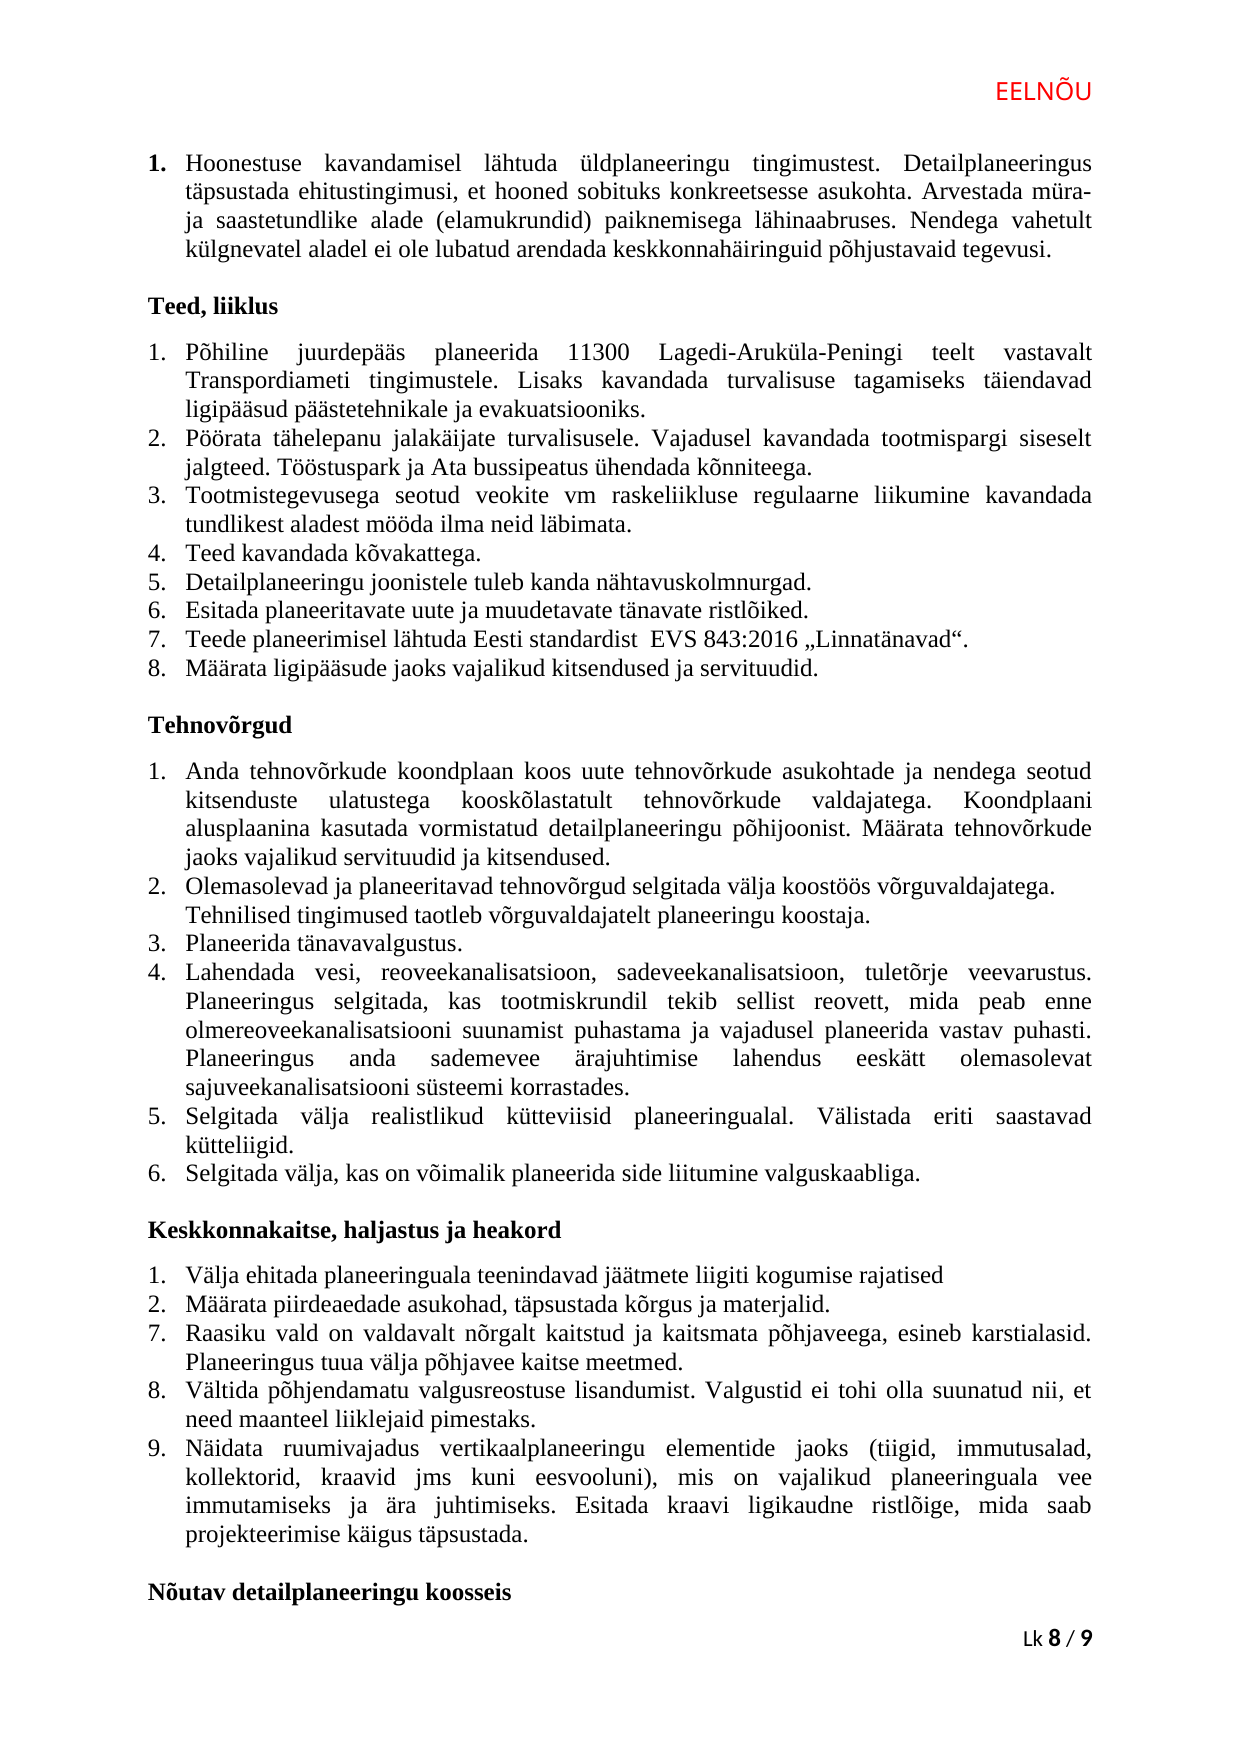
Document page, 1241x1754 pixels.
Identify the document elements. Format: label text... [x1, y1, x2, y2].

list Välja ehitada planeeringuala teenindavad jäätmete liigiti kogumise rajatised [148, 1261, 1093, 1289]
text Keskkonnakaitse, haljastus ja heakord [148, 1215, 1093, 1244]
list Tootmistegevusega seotud veokite vm raskeliikluse regulaarne liikumine kavandada tundlikest aladest mööda ilma neid läbimata. [148, 481, 1093, 538]
list Planeerida tänavavalgustus. [148, 928, 1093, 957]
list Hoonestuse kavandamisel lähtuda üldplaneeringu tingimustest. Detailplaneeringus täpsustada ehitustingimusi, et hooned sobituks konkreetsesse asukohta. Arvestada müra- ja saastetundlike alade (elamukrundid) paiknemisega lähinaabruses. Nendega vahetult külgnevatel aladel ei ole lubatud arendada keskkonnahäiringuid põhjustavaid tegevusi. [148, 148, 1093, 263]
list Pöörata tähelepanu jalakäijate turvalisusele. Vajadusel kavandada tootmispargi siseselt jalgteed. Tööstuspark ja Ata bussipeatus ühendada kõnniteega. [148, 423, 1093, 481]
list Selgitada välja, kas on võimalik planeerida side liitumine valguskaabliga. [148, 1158, 1093, 1187]
list Anda tehnovõrkude koondplaan koos uute tehnovõrkude asukohtade ja nendega seotud kitsenduste ulatustega kooskõlastatult tehnovõrkude valdajatega. Koondplaani alusplaanina kasutada vormistatud detailplaneeringu põhijoonist. Määrata tehnovõrkude jaoks vajalikud servituudid ja kitsendused. [148, 756, 1093, 871]
list Olemasolevad ja planeeritavad tehnovõrgud selgitada välja koostöös võrguvaldajatega. [148, 871, 1093, 900]
list Põhiline juurdepääs planeerida 11300 Lagedi-Aruküla-Peningi teelt vastavalt Transpordiameti tingimustele. Lisaks kavandada turvalisuse tagamiseks täiendavad ligipääsud päästetehnikale ja evakuatsiooniks. [148, 337, 1093, 423]
list Näidata ruumivajadus vertikaalplaneeringu elementide jaoks (tiigid, immutusalad, kollektorid, kraavid jms kuni eesvooluni), mis on vajalikud planeeringuala vee immutamiseks ja ära juhtimiseks. Esitada kraavi ligikaudne ristlõige, mida saab projekteerimise käigus täpsustada. [148, 1433, 1093, 1548]
list Selgitada välja realistlikud kütteviisid planeeringualal. Välistada eriti saastavad kütteliigid. [148, 1101, 1093, 1158]
text Tehnilised tingimused taotleb võrguvaldajatelt planeeringu koostaja. [185, 900, 1093, 928]
text Tehnovõrgud [148, 711, 1093, 739]
list Määrata piirdeaedade asukohad, täpsustada kõrgus ja materjalid. [148, 1289, 1093, 1318]
list Vältida põhjendamatu valgusreostuse lisandumist. Valgustid ei tohi olla suunatud nii, et need maanteel liiklejaid pimestaks. [148, 1376, 1093, 1433]
text Nõutav detailplaneeringu koosseis [148, 1577, 1093, 1606]
list Esitada planeeritavate uute ja muudetavate tänavate ristlõiked. [148, 596, 1093, 624]
text Teed, liiklus [148, 291, 1093, 320]
list Lahendada vesi, reoveekanalisatsioon, sadeveekanalisatsioon, tuletõrje veevarustus. Planeeringus selgitada, kas tootmiskrundil tekib sellist reovett, mida peab enne olmereoveekanalisatsiooni suunamist puhastama ja vajadusel planeerida vastav puhasti. Planeeringus anda sademevee ärajuhtimise lahendus eeskätt olemasolevat sajuveekanalisatsiooni süsteemi korrastades. [148, 957, 1093, 1101]
list Teed kavandada kõvakattega. [148, 538, 1093, 567]
list Raasiku vald on valdavalt nõrgalt kaitstud ja kaitsmata põhjaveega, esineb karstialasid. Planeeringus tuua välja põhjavee kaitse meetmed. [148, 1318, 1093, 1376]
list Määrata ligipääsude jaoks vajalikud kitsendused ja servituudid. [148, 653, 1093, 682]
list Detailplaneeringu joonistele tuleb kanda nähtavuskolmnurgad. [148, 567, 1093, 596]
list Teede planeerimisel lähtuda Eesti standardist EVS 843:2016 „Linnatänavad“. [148, 624, 1093, 653]
